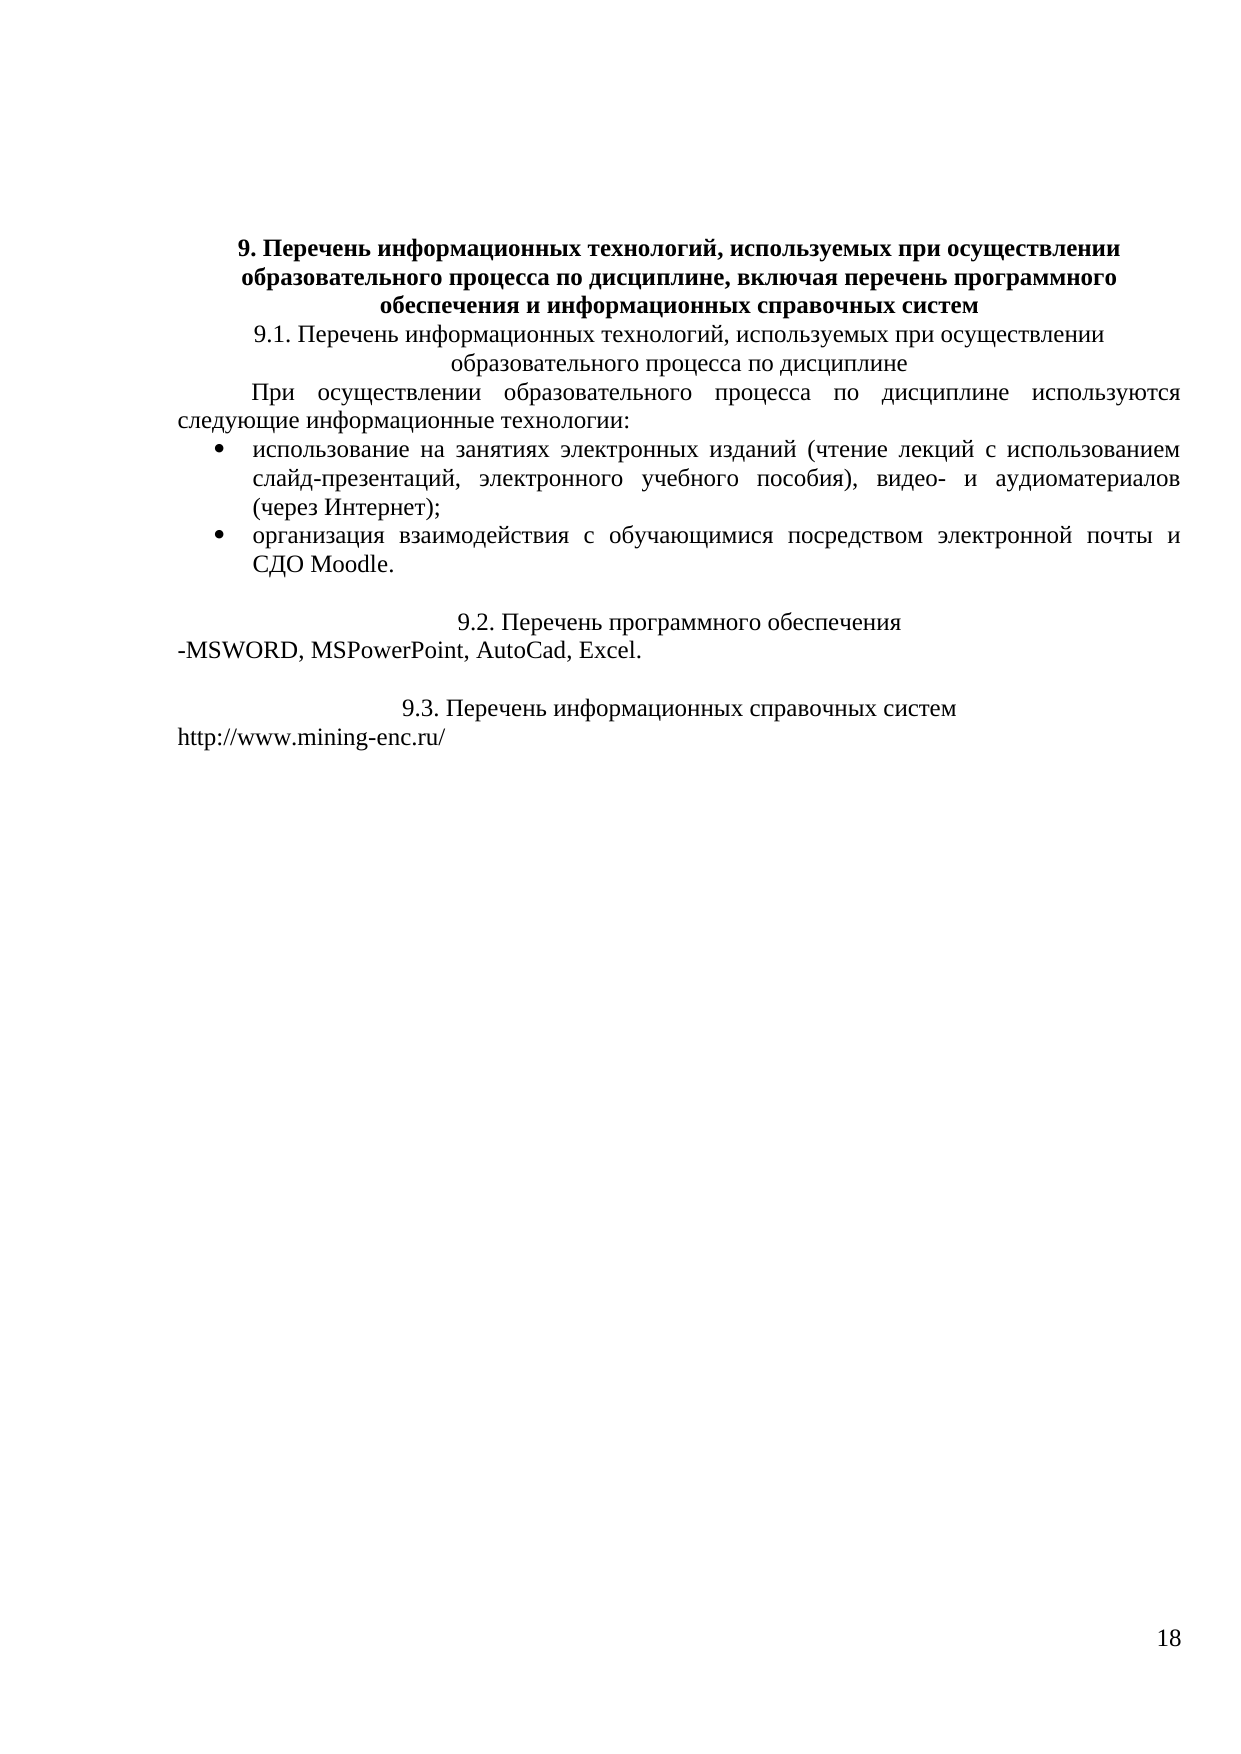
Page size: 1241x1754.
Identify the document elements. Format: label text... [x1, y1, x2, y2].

text http://www.mining-enc.ru/ [177, 722, 1181, 751]
text При осуществлении образовательного процесса по дисциплине используются следующие информационные технологии: [177, 377, 1181, 434]
list организация взаимодействия с обучающимися посредством электронной почты и СДО Moodle. [215, 521, 1181, 578]
text 9.3. Перечень информационных справочных систем [177, 693, 1181, 722]
text 9.2. Перечень программного обеспечения [177, 607, 1181, 636]
text -MSWORD, MSPowerPoint, AutoCad, Excel. [177, 636, 1181, 664]
list использование на занятиях электронных изданий (чтение лекций с использованием слайд-презентаций, электронного учебного пособия), видео- и аудиоматериалов (через Интернет); [215, 434, 1181, 521]
text 9. Перечень информационных технологий, используемых при осуществлении образовательного процесса по дисциплине, включая перечень программного обеспечения и информационных справочных систем [177, 233, 1181, 319]
text 9.1. Перечень информационных технологий, используемых при осуществлении образовательного процесса по дисциплине [177, 319, 1181, 377]
